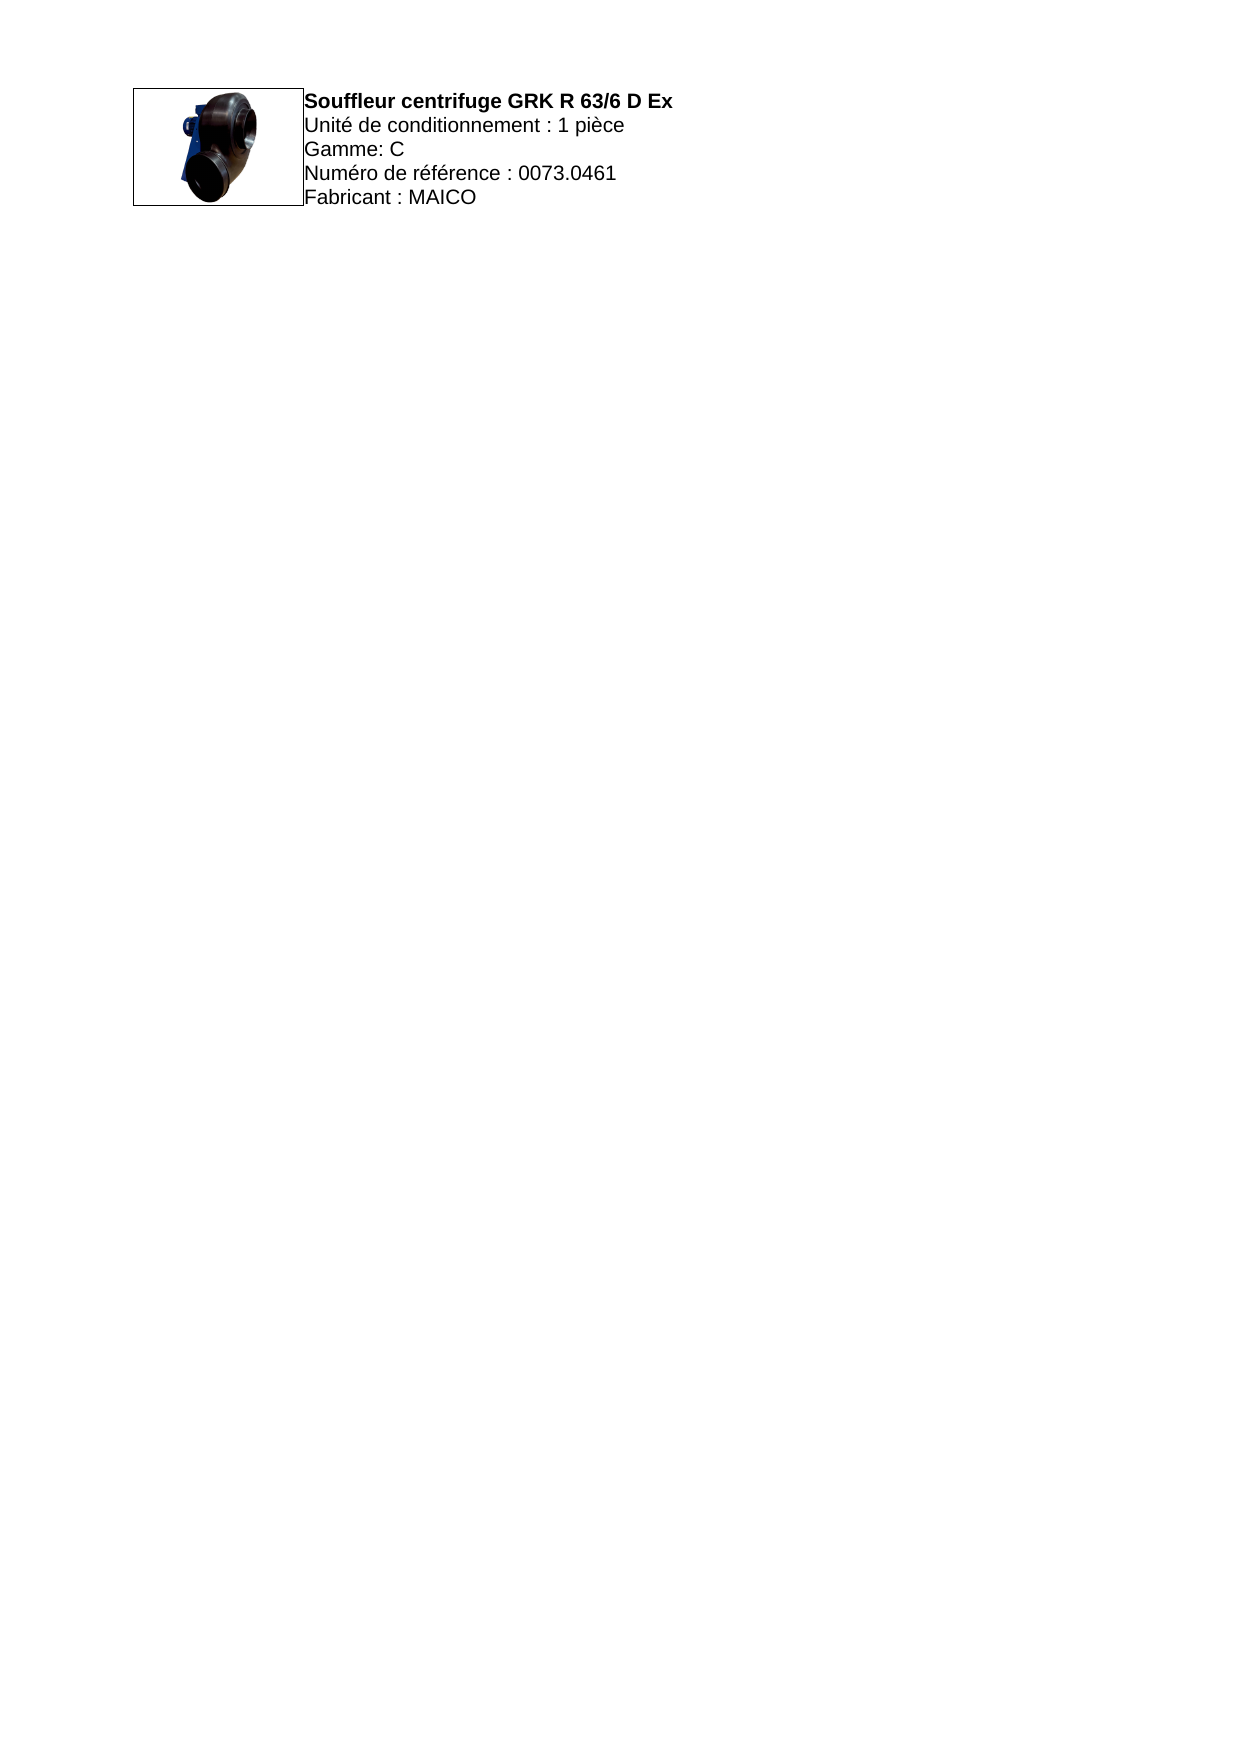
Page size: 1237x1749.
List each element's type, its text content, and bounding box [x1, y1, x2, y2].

text Souffleur centrifuge GRK R 63/6 D ExUnité de conditionnement : 1 pièceGamme: C Numéro de référence : 0073.0461Fabricant : MAICO [133, 89, 1148, 208]
picture [134, 89, 303, 205]
